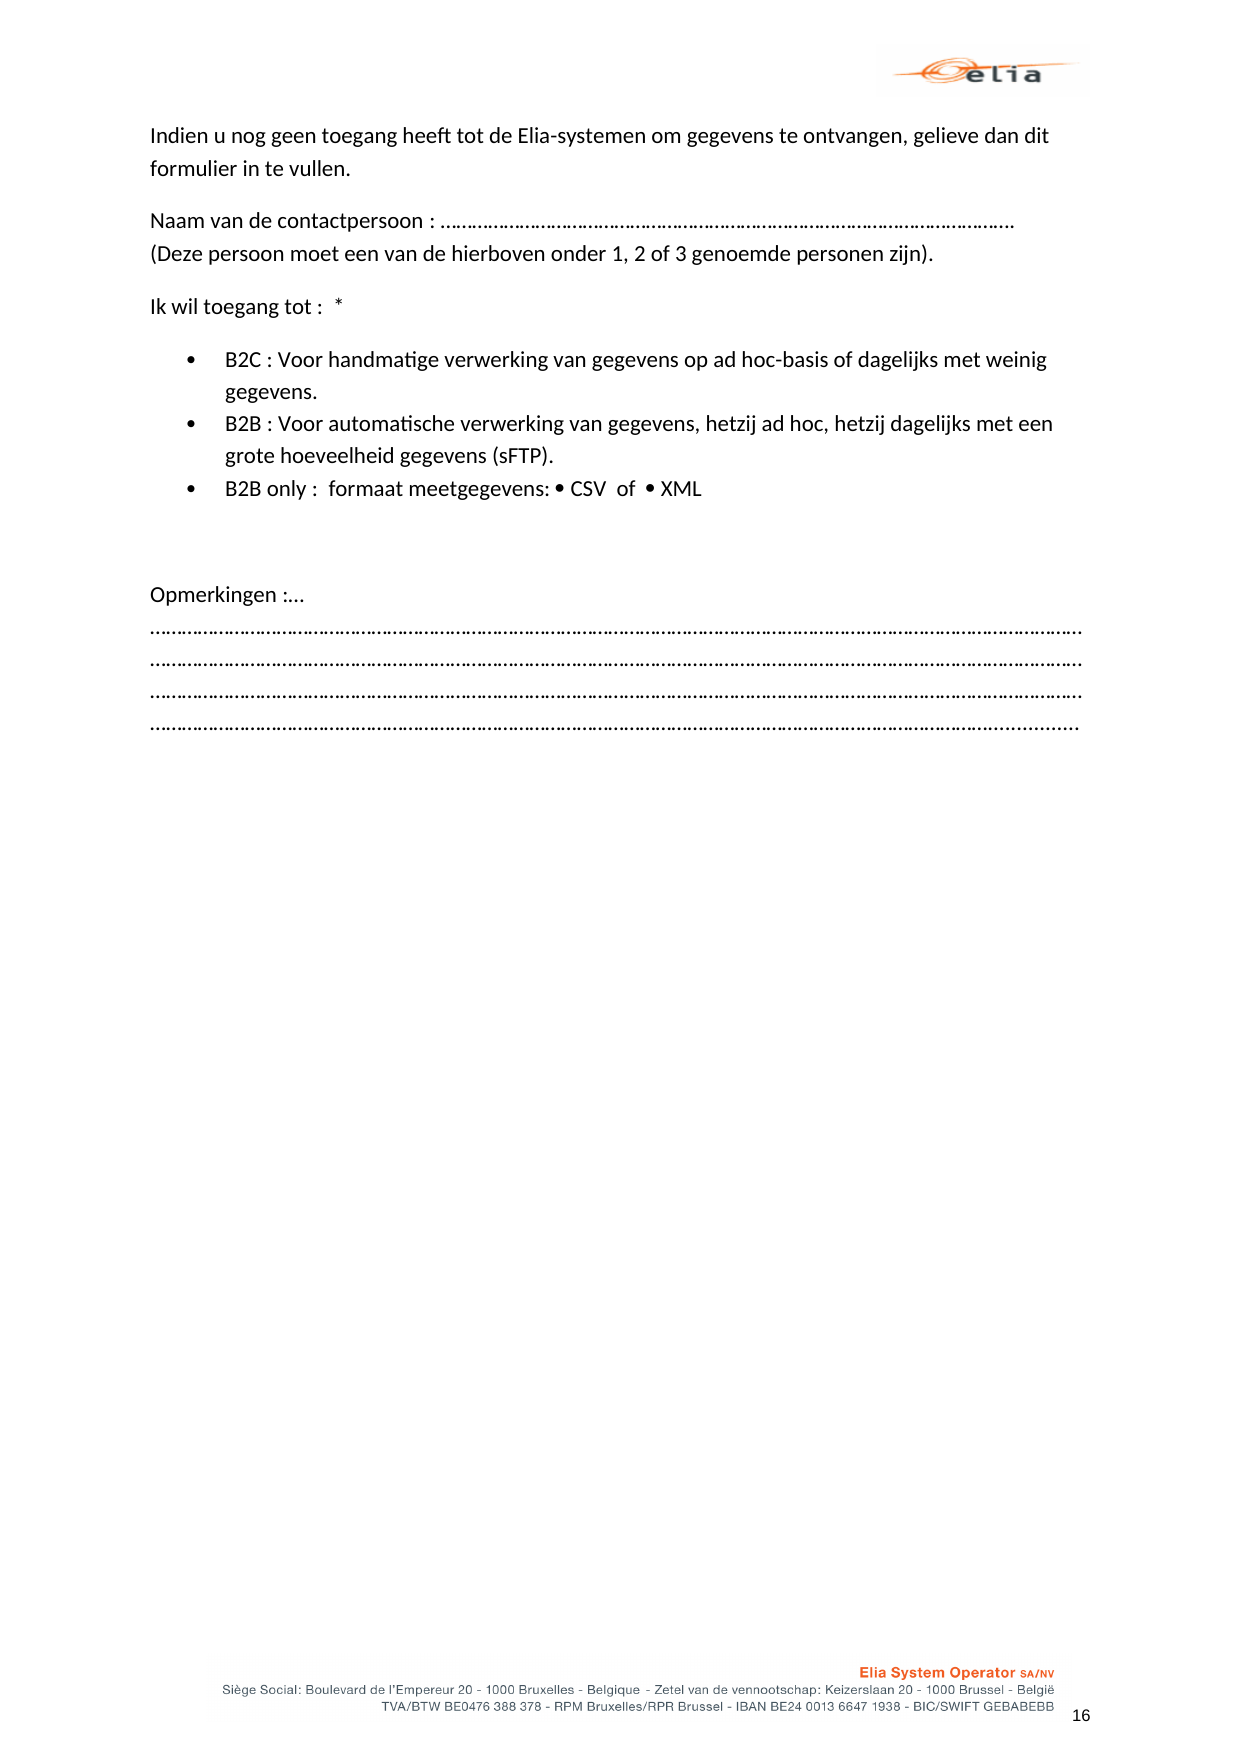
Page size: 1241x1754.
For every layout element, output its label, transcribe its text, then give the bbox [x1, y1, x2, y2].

picture [206, 1653, 1072, 1722]
text Opmerkingen :… ……………………………………………………………………………………………………………………………………………………………………………………………………………………………………………………………………………………………………………………………………………………………………………………………………………………………………………………………………………………………………………………………………………………………………………………………………………………………………................ [150, 580, 1090, 736]
list B2C : Voor handmatige verwerking van gegevens op ad hoc-basis of dagelijks met weinig gegevens. [187, 345, 1090, 405]
text Ik wil toegang tot : * [150, 292, 1090, 320]
text Naam van de contactpersoon : ………………………………………………………………………………………………. (Deze persoon moet een van de hierboven onder 1, 2 of 3 genoemde personen zijn). [150, 207, 1090, 267]
text Indien u nog geen toegang heeft tot de Elia-systemen om gegevens te ontvangen, gelieve dan dit formulier in te vullen. [150, 121, 1090, 182]
list B2B : Voor automatische verwerking van gegevens, hetzij ad hoc, hetzij dagelijks met een grote hoeveelheid gegevens (sFTP). [187, 409, 1090, 469]
list B2B only : formaat meetgegevens:  CSV of  XML [187, 474, 1090, 502]
